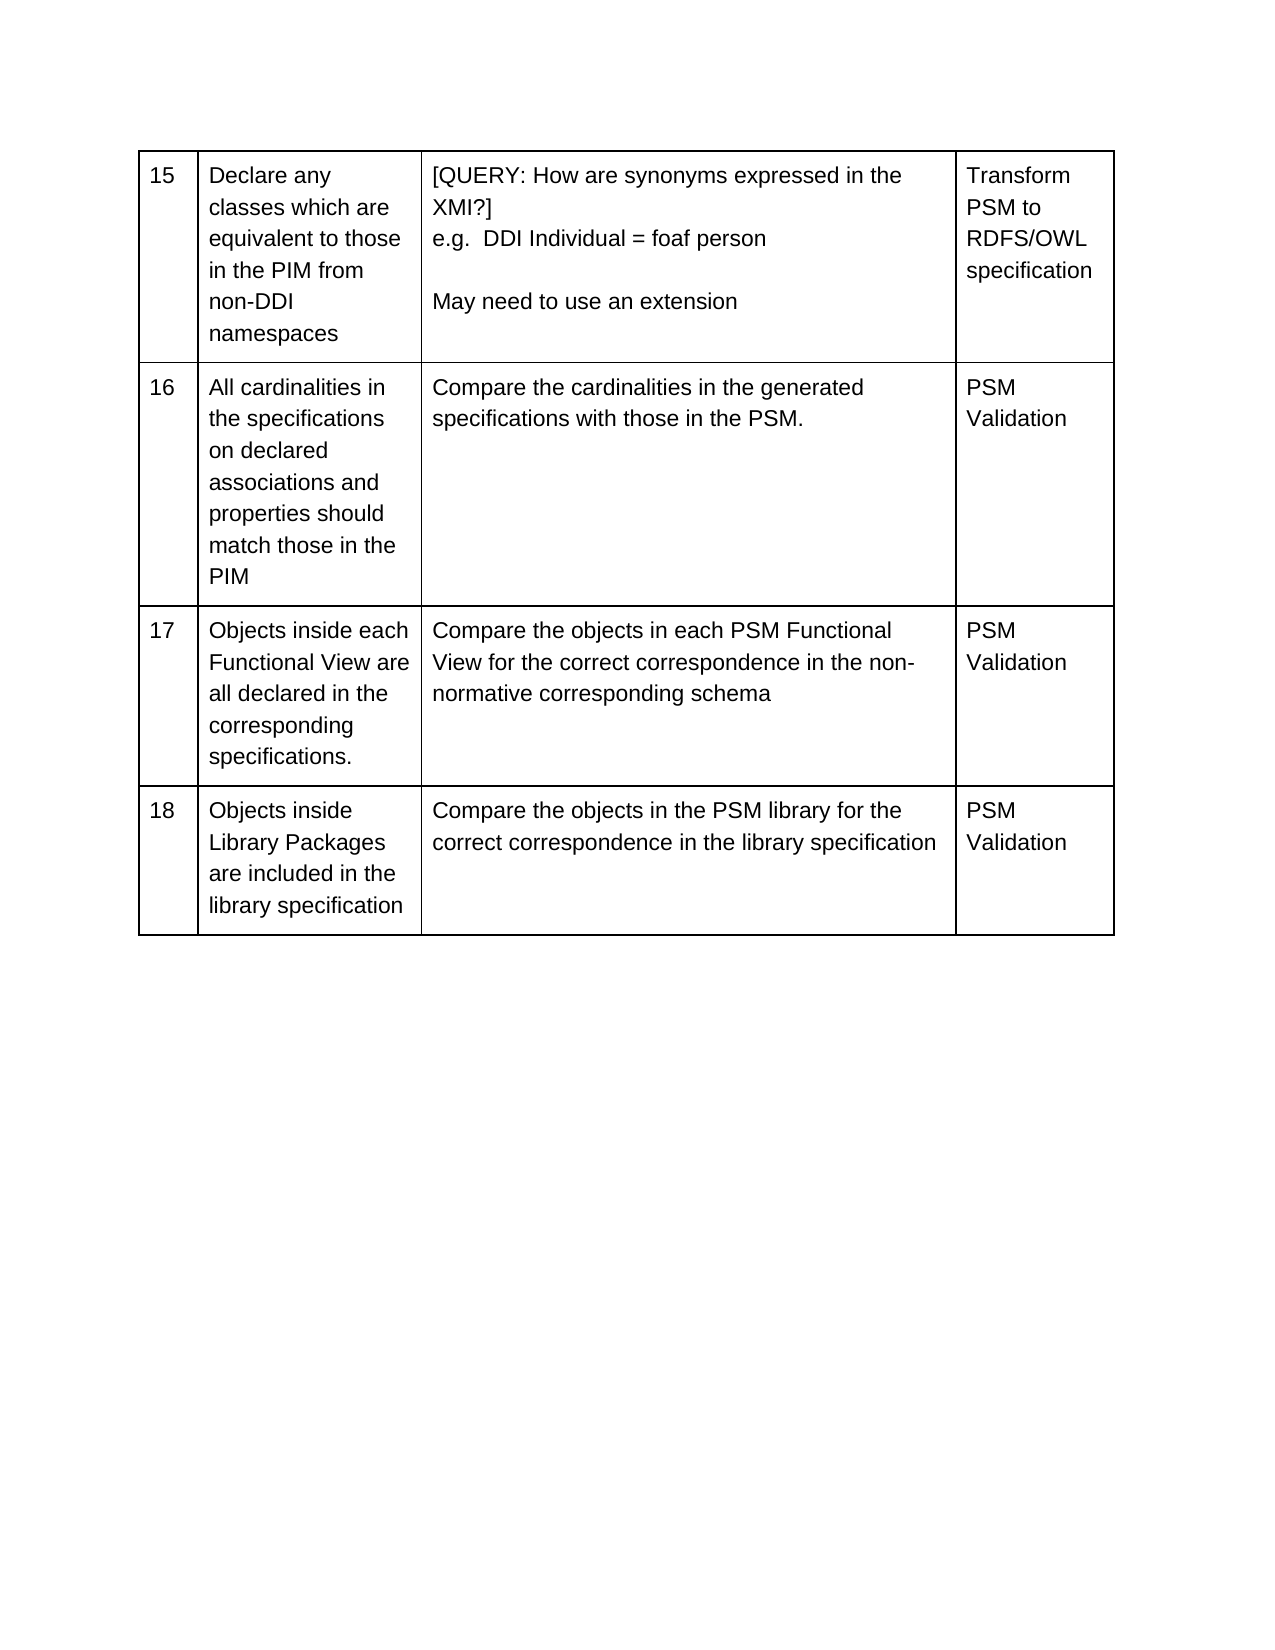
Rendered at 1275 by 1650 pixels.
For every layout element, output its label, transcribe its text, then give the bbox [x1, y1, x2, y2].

table_cell Compare the cardinalities in the generated specifications with those in the PSM. [422, 363, 955, 605]
table_cell Objects inside each Functional View are all declared in the corresponding specifications. [199, 607, 421, 785]
table_cell 18 [140, 787, 197, 934]
table_cell Declare any classes which are equivalent to those in the PIM from non-DDI namespaces [199, 152, 421, 362]
table_cell 17 [140, 607, 197, 785]
table_cell [QUERY: How are synonyms expressed in the XMI?] e.g. DDI Individual = foaf person May need to use an extension [422, 152, 955, 362]
table_cell Compare the objects in each PSM Functional View for the correct correspondence in the non-normative corresponding schema [422, 607, 955, 785]
table_cell PSM Validation [957, 363, 1113, 605]
table_cell Objects inside Library Packages are included in the library specification [199, 787, 421, 934]
table_cell 15 [140, 152, 197, 362]
table_cell Compare the objects in the PSM library for the correct correspondence in the library specification [422, 787, 955, 934]
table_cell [957, 152, 1113, 362]
table_cell PSM Validation [957, 787, 1113, 934]
table_cell All cardinalities in the specifications on declared associations and properties should match those in the PIM [199, 363, 421, 605]
table_cell 16 [140, 363, 197, 605]
table_cell PSM Validation [957, 607, 1113, 785]
